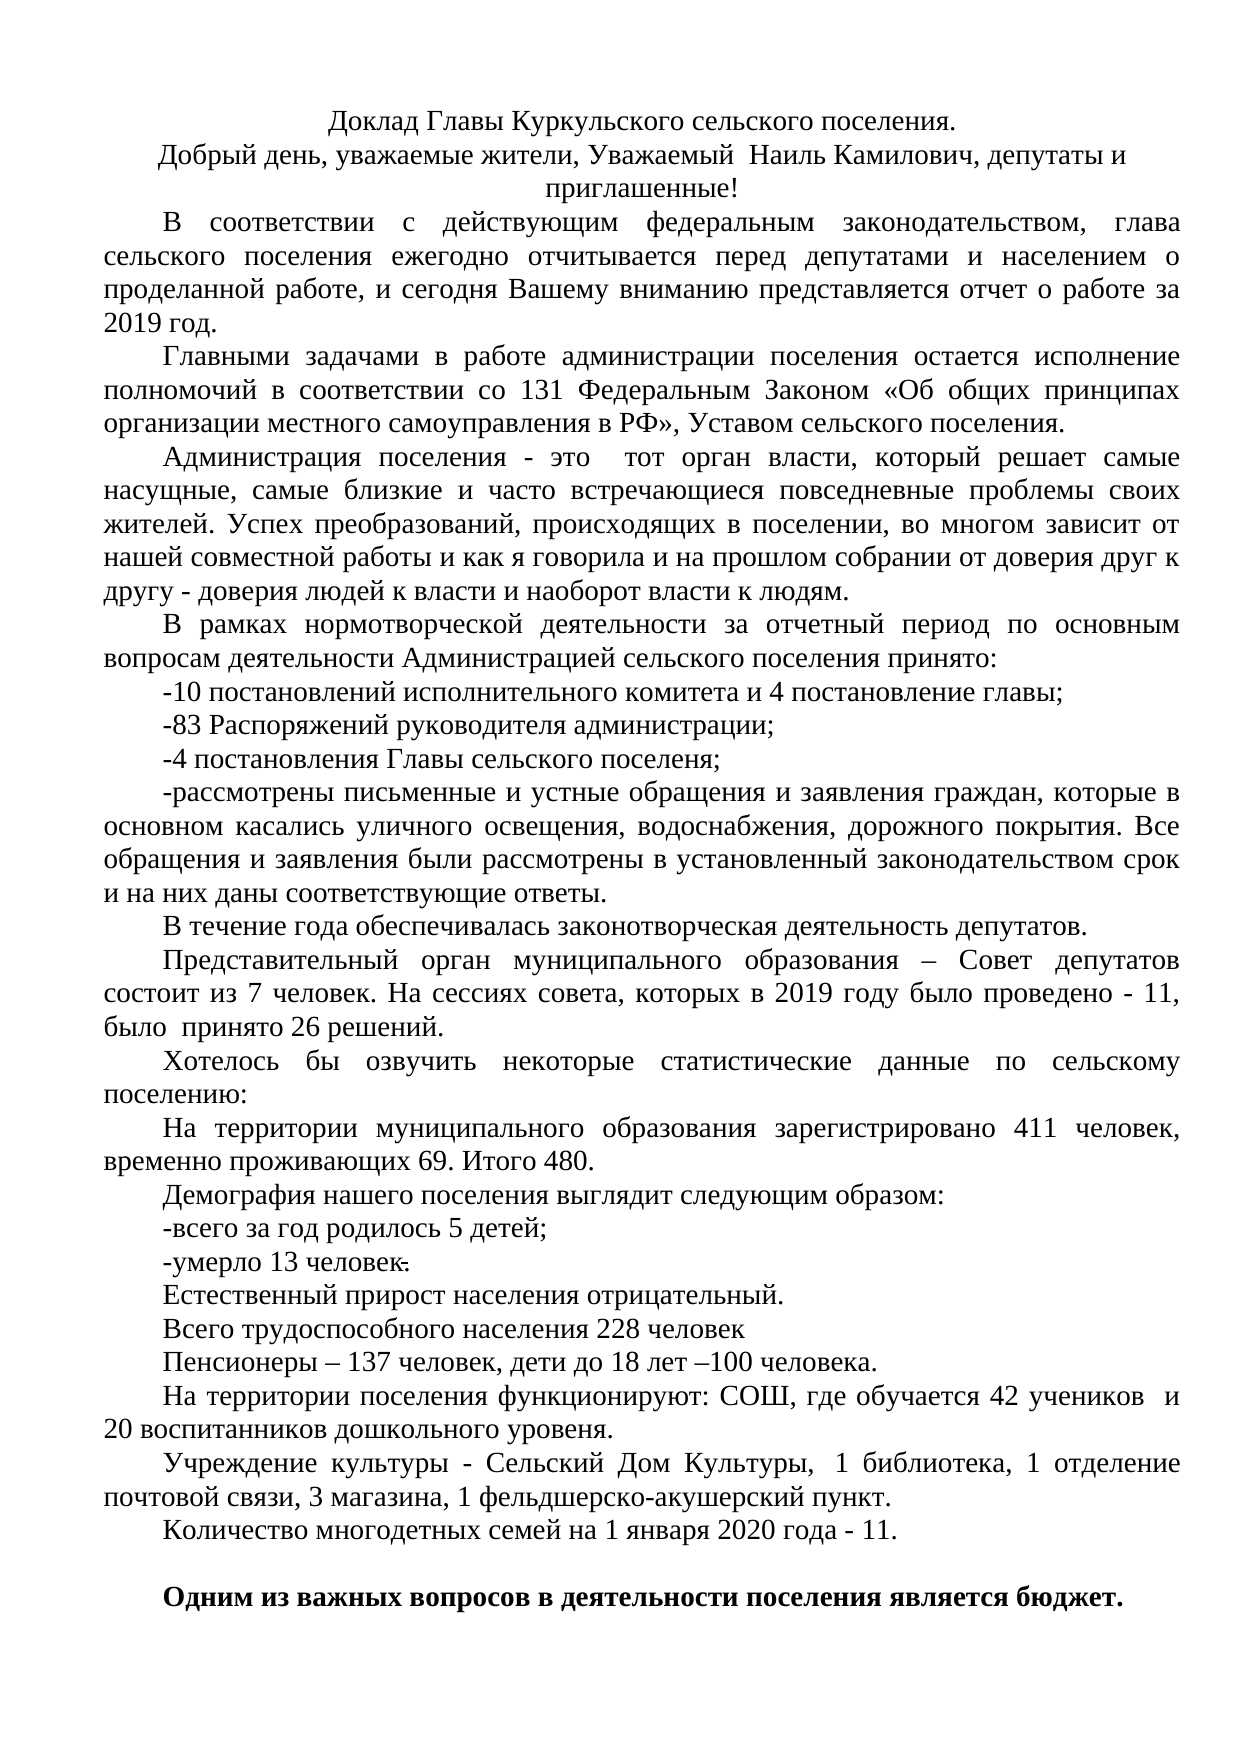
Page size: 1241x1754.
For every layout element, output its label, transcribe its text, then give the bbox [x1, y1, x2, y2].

text Добрый день, уважаемые жители, Уважаемый Наиль Камилович, депутаты и приглашенные! [103, 137, 1181, 204]
text -4 постановления Главы сельского поселеня; [103, 741, 1181, 774]
text -рассмотрены письменные и устные обращения и заявления граждан, которые в основном касались уличного освещения, водоснабжения, дорожного покрытия. Все обращения и заявления были рассмотрены в установленный законодательством срок и на них даны соответствующие ответы. [103, 774, 1181, 908]
text -10 постановлений исполнительного комитета и 4 постановление главы; [103, 674, 1181, 707]
text -умерло 13 человек. [103, 1244, 1181, 1277]
text Одним из важных вопросов в деятельности поселения является бюджет. [103, 1579, 1181, 1613]
text Представительный орган муниципального образования – Совет депутатов состоит из 7 человек. На сессиях совета, которых в 2019 году было проведено - 11, было принято 26 решений. [103, 942, 1181, 1043]
text Учреждение культуры - Сельский Дом Культуры, 1 библиотека, 1 отделение почтовой связи, 3 магазина, 1 фельдшерско-акушерский пункт. [103, 1445, 1181, 1512]
text В рамках нормотворческой деятельности за отчетный период по основным вопросам деятельности Администрацией сельского поселения принято: [103, 607, 1181, 674]
text В соответствии с действующим федеральным законодательством, глава сельского поселения ежегодно отчитывается перед депутатами и населением о проделанной работе, и сегодня Вашему вниманию представляется отчет о работе за 2019 год. [103, 204, 1181, 338]
text Демография нашего поселения выглядит следующим образом: [103, 1177, 1181, 1210]
text В течение года обеспечивалась законотворческая деятельность депутатов. [103, 908, 1181, 942]
subtitle Хотелось бы озвучить некоторые статистические данные по сельскому поселению: [103, 1043, 1181, 1110]
text -83 Распоряжений руководителя администрации; [103, 707, 1181, 741]
text Администрация поселения - это тот орган власти, который решает самые насущные, самые близкие и часто встречающиеся повседневные проблемы своих жителей. Успех преобразований, происходящих в поселении, во многом зависит от нашей совместной работы и как я говорила и на прошлом собрании от доверия друг к другу - доверия людей к власти и наоборот власти к людям. [103, 439, 1181, 607]
text Всего трудоспособного населения 228 человек [103, 1311, 1181, 1344]
text -всего за год родилось 5 детей; [103, 1210, 1181, 1244]
text Пенсионеры – 137 человек, дети до 18 лет –100 человека. [103, 1344, 1181, 1378]
text Количество многодетных семей на 1 января 2020 года - 11. [103, 1512, 1181, 1546]
text На территории муниципального образования зарегистрировано 411 человек, временно проживающих 69. Итого 480. [103, 1110, 1181, 1177]
text На территории поселения функционируют: СОШ, где обучается 42 учеников и 20 воспитанников дошкольного уровеня. [103, 1378, 1181, 1445]
text Главными задачами в работе администрации поселения остается исполнение полномочий в соответствии со 131 Федеральным Законом «Об общих принципах организации местного самоуправления в РФ», Уставом сельского поселения. [103, 338, 1181, 439]
text Естественный прирост населения отрицательный. [103, 1277, 1181, 1311]
text Доклад Главы Куркульского сельского поселения. [103, 103, 1181, 137]
